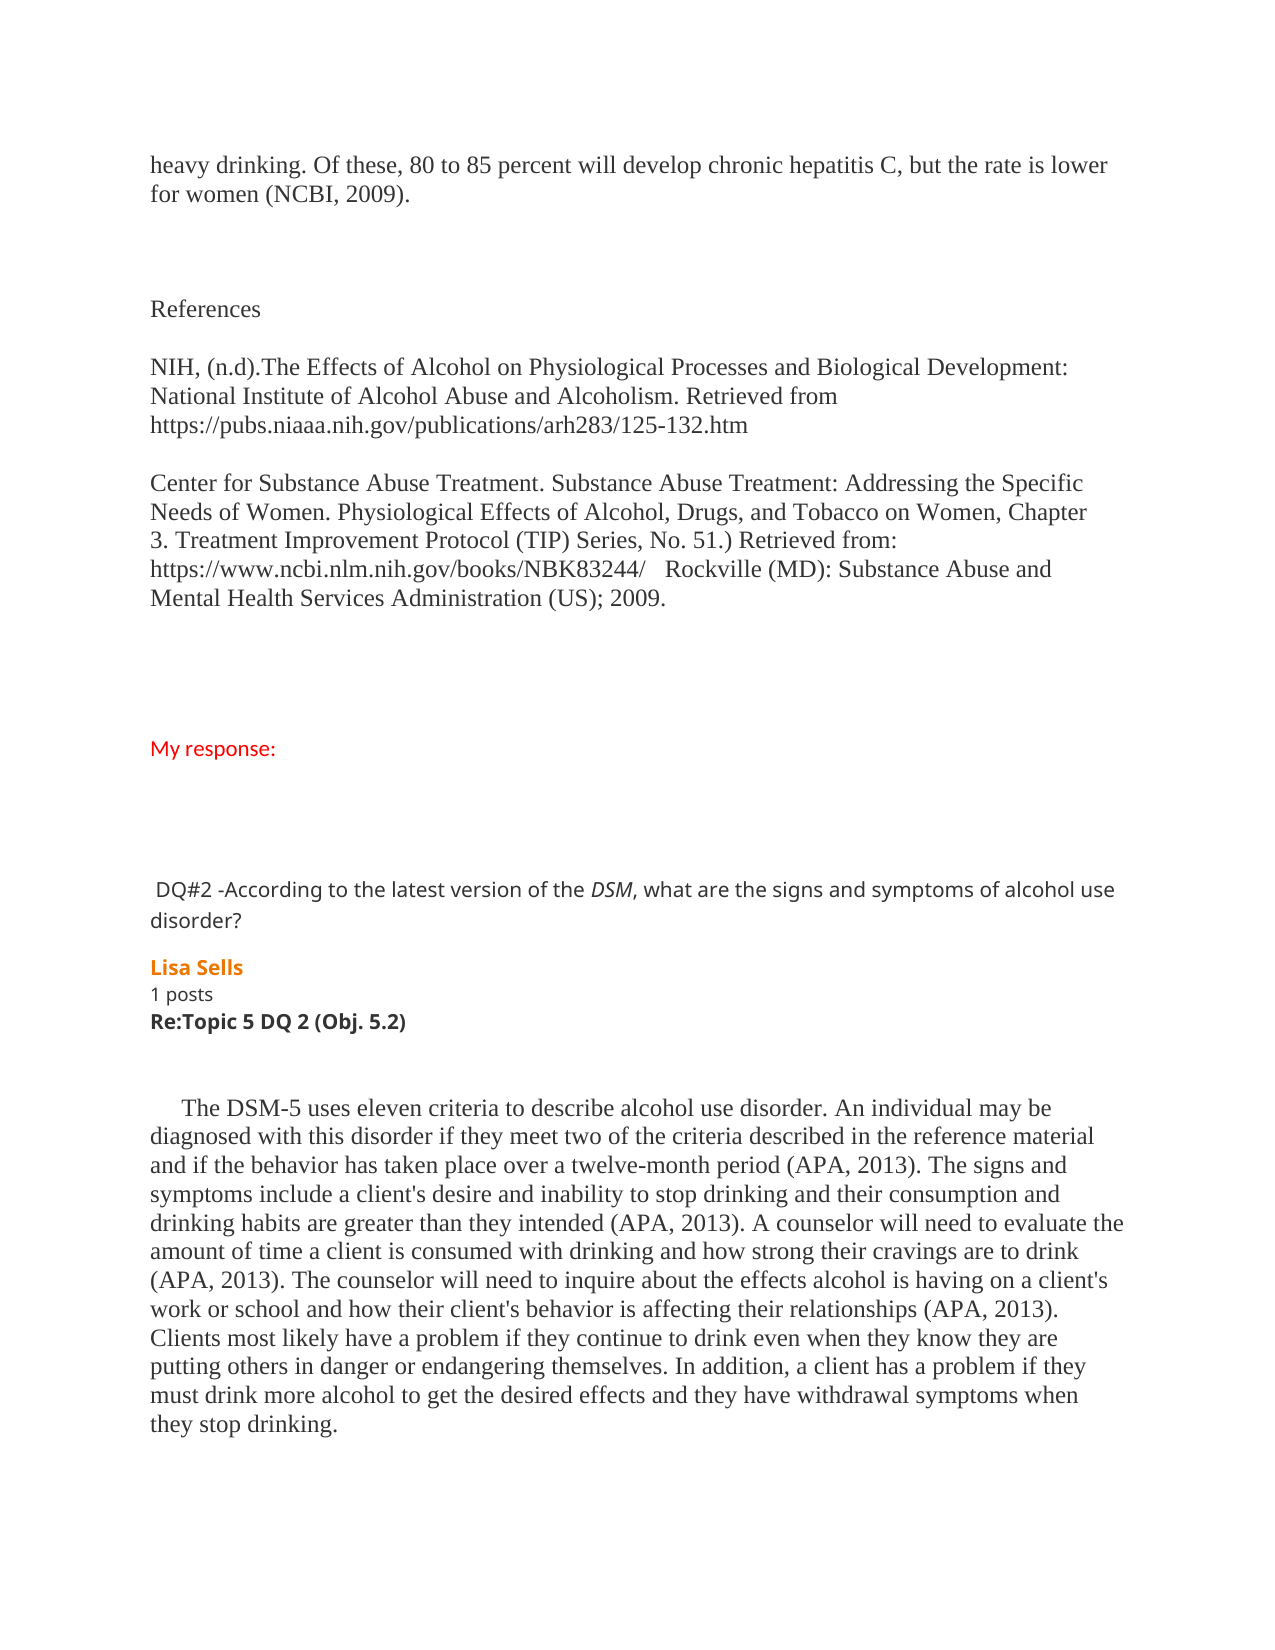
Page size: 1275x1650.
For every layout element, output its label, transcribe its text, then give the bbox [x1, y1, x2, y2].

text Center for Substance Abuse Treatment. Substance Abuse Treatment: Addressing the Specific Needs of Women. Physiological Effects of Alcohol, Drugs, and Tobacco on Women, Chapter 3. Treatment Improvement Protocol (TIP) Series, No. 51.) Retrieved from: https://www.ncbi.nlm.nih.gov/books/NBK83244/ Rockville (MD): Substance Abuse and Mental Health Services Administration (US); 2009. [150, 468, 1125, 612]
text DQ#2 -According to the latest version of the DSM, what are the signs and symptoms of alcohol use disorder? [150, 875, 1125, 934]
text Lisa Sells [150, 953, 1125, 982]
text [150, 150, 1125, 207]
text References [150, 294, 1125, 323]
text Re:Topic 5 DQ 2 (Obj. 5.2) [150, 1007, 1125, 1063]
text My response: [150, 734, 1125, 763]
text The DSM-5 uses eleven criteria to describe alcohol use disorder. An individual may be diagnosed with this disorder if they meet two of the criteria described in the reference material and if the behavior has taken place over a twelve-month period (APA, 2013). The signs and symptoms include a client's desire and inability to stop drinking and their consumption and drinking habits are greater than they intended (APA, 2013). A counselor will need to evaluate the amount of time a client is consumed with drinking and how strong their cravings are to drink (APA, 2013). The counselor will need to inquire about the effects alcohol is having on a client's work or school and how their client's behavior is affecting their relationships (APA, 2013). Clients most likely have a problem if they continue to drink even when they know they are putting others in danger or endangering themselves. In addition, a client has a problem if they must drink more alcohol to get the desired effects and they have withdrawal symptoms when they stop drinking. [150, 1093, 1125, 1438]
text 1 posts [150, 982, 1125, 1007]
text NIH, (n.d).The Effects of Alcohol on Physiological Processes and Biological Development: National Institute of Alcohol Abuse and Alcoholism. Retrieved from https://pubs.niaaa.nih.gov/publications/arh283/125-132.htm [150, 352, 1125, 439]
